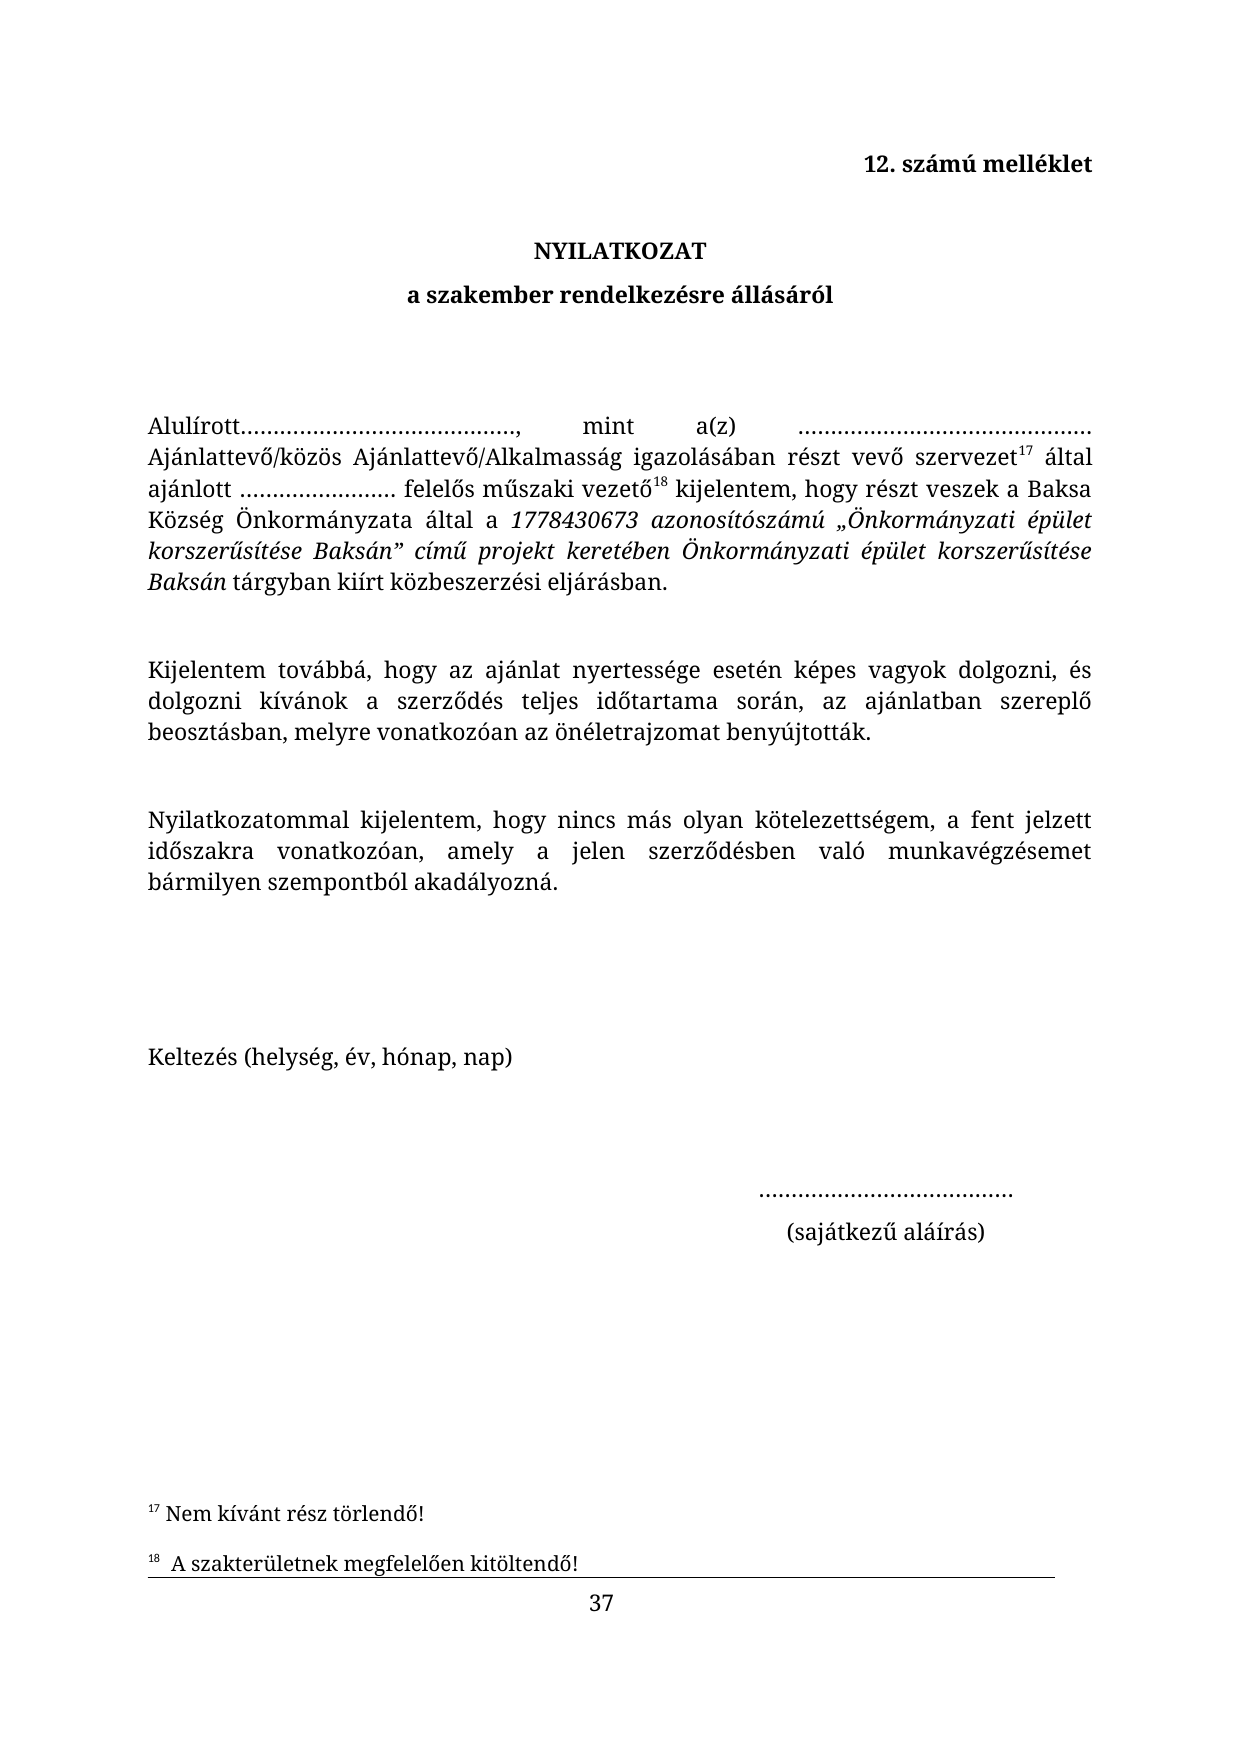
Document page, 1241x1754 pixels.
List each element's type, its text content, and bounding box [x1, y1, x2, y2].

text Nyilatkozatommal kijelentem, hogy nincs más olyan kötelezettségem, a fent jelzett időszakra vonatkozóan, amely a jelen szerződésben való munkavégzésemet bármilyen szempontból akadályozná. [148, 804, 1093, 898]
text Kijelentem továbbá, hogy az ajánlat nyertessége esetén képes vagyok dolgozni, és dolgozni kívánok a szerződés teljes időtartama során, az ajánlatban szereplő beosztásban, melyre vonatkozóan az önéletrajzomat benyújtották. [148, 654, 1093, 748]
text Keltezés (helység, év, hónap, nap) [148, 1041, 1093, 1073]
text ………………………………… [148, 1173, 1093, 1204]
text Alulírott……………………………………, mint a(z) ……………………………………… Ajánlattevő/közös Ajánlattevő/Alkalmasság igazolásában részt vevő szervezet által ajánlott …………………… felelős műszaki vezető kijelentem, hogy részt veszek a Baksa Község Önkormányzata által a 1778430673 azonosítószámú „Önkormányzati épület korszerűsítése Baksán” című projekt keretében Önkormányzati épület korszerűsítése Baksán tárgyban kiírt közbeszerzési eljárásban. [148, 410, 1093, 598]
text (sajátkezű aláírás) [148, 1216, 1093, 1248]
text 12. számú melléklet [148, 148, 1093, 179]
text Nyilatkozat [148, 235, 1093, 266]
text a szakember rendelkezésre állásáról [148, 279, 1093, 310]
